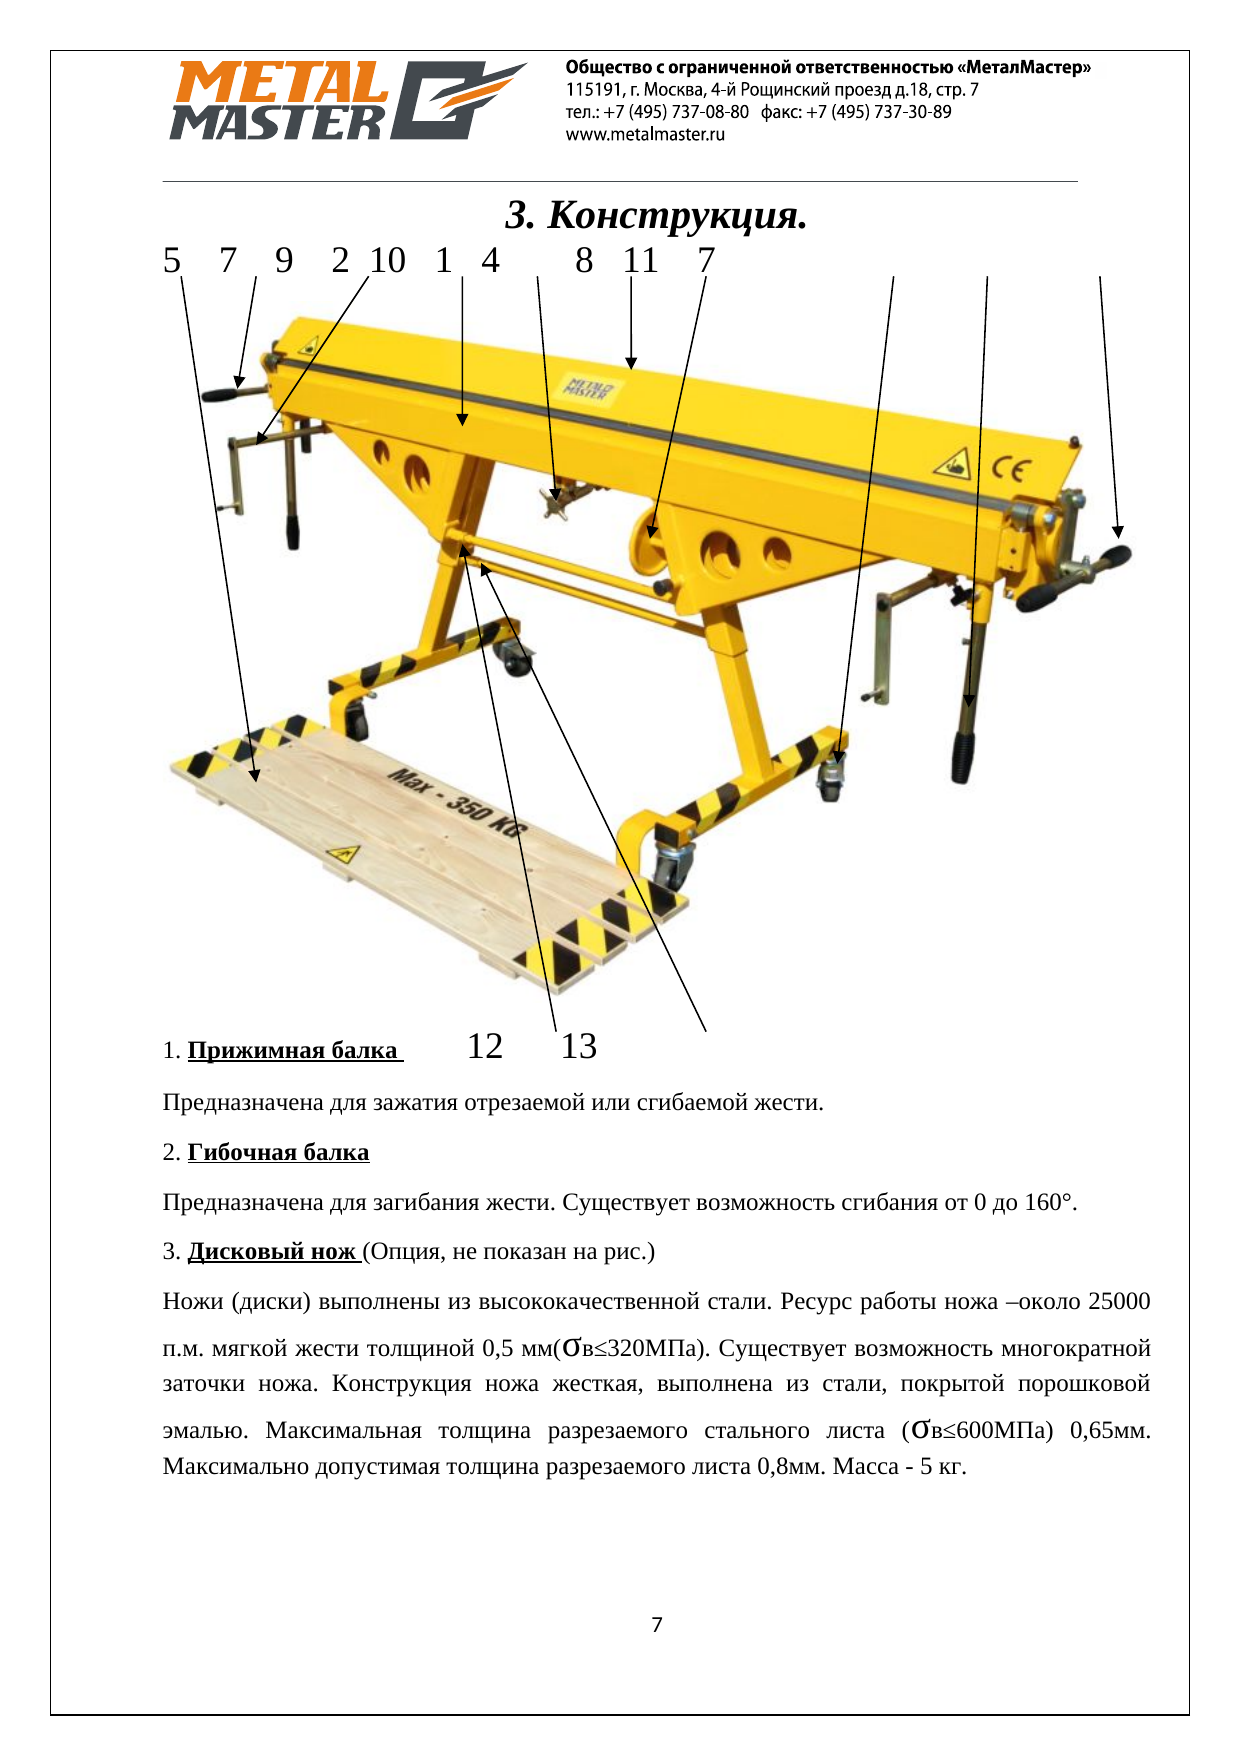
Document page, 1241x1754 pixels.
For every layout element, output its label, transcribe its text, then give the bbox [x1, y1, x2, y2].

text Ножи (диски) выполнены из высококачественной стали. Ресурс работы ножа –около 25000 п.м. мягкой жести толщиной 0,5 мм(σв≤320МПа). Существует возможность многократной заточки ножа. Конструкция ножа жесткая, выполнена из стали, покрытой порошковой эмалью. Максимальная толщина разрезаемого стального листа (σв≤600МПа) 0,65мм. Максимально допустимая толщина разрезаемого листа 0,8мм. Масса - 5 кг. [162, 1286, 1152, 1480]
text 3. Дисковый нож (Опция, не показан на рис.) [162, 1236, 1152, 1265]
text Предназначена для зажатия отрезаемой или сгибаемой жести. [162, 1087, 1152, 1116]
text Предназначена для загибания жести. Существует возможность сгибания от 0 до 160°. [162, 1187, 1152, 1215]
text 5 7 9 2 10 1 4 8 11 7 [162, 237, 1152, 281]
text 2. Гибочная балка [162, 1137, 1152, 1166]
text 1. Прижимная балка 12 13 [162, 1023, 1152, 1067]
subtitle 3. Конструкция. [162, 189, 1152, 237]
picture [162, 301, 1137, 1003]
